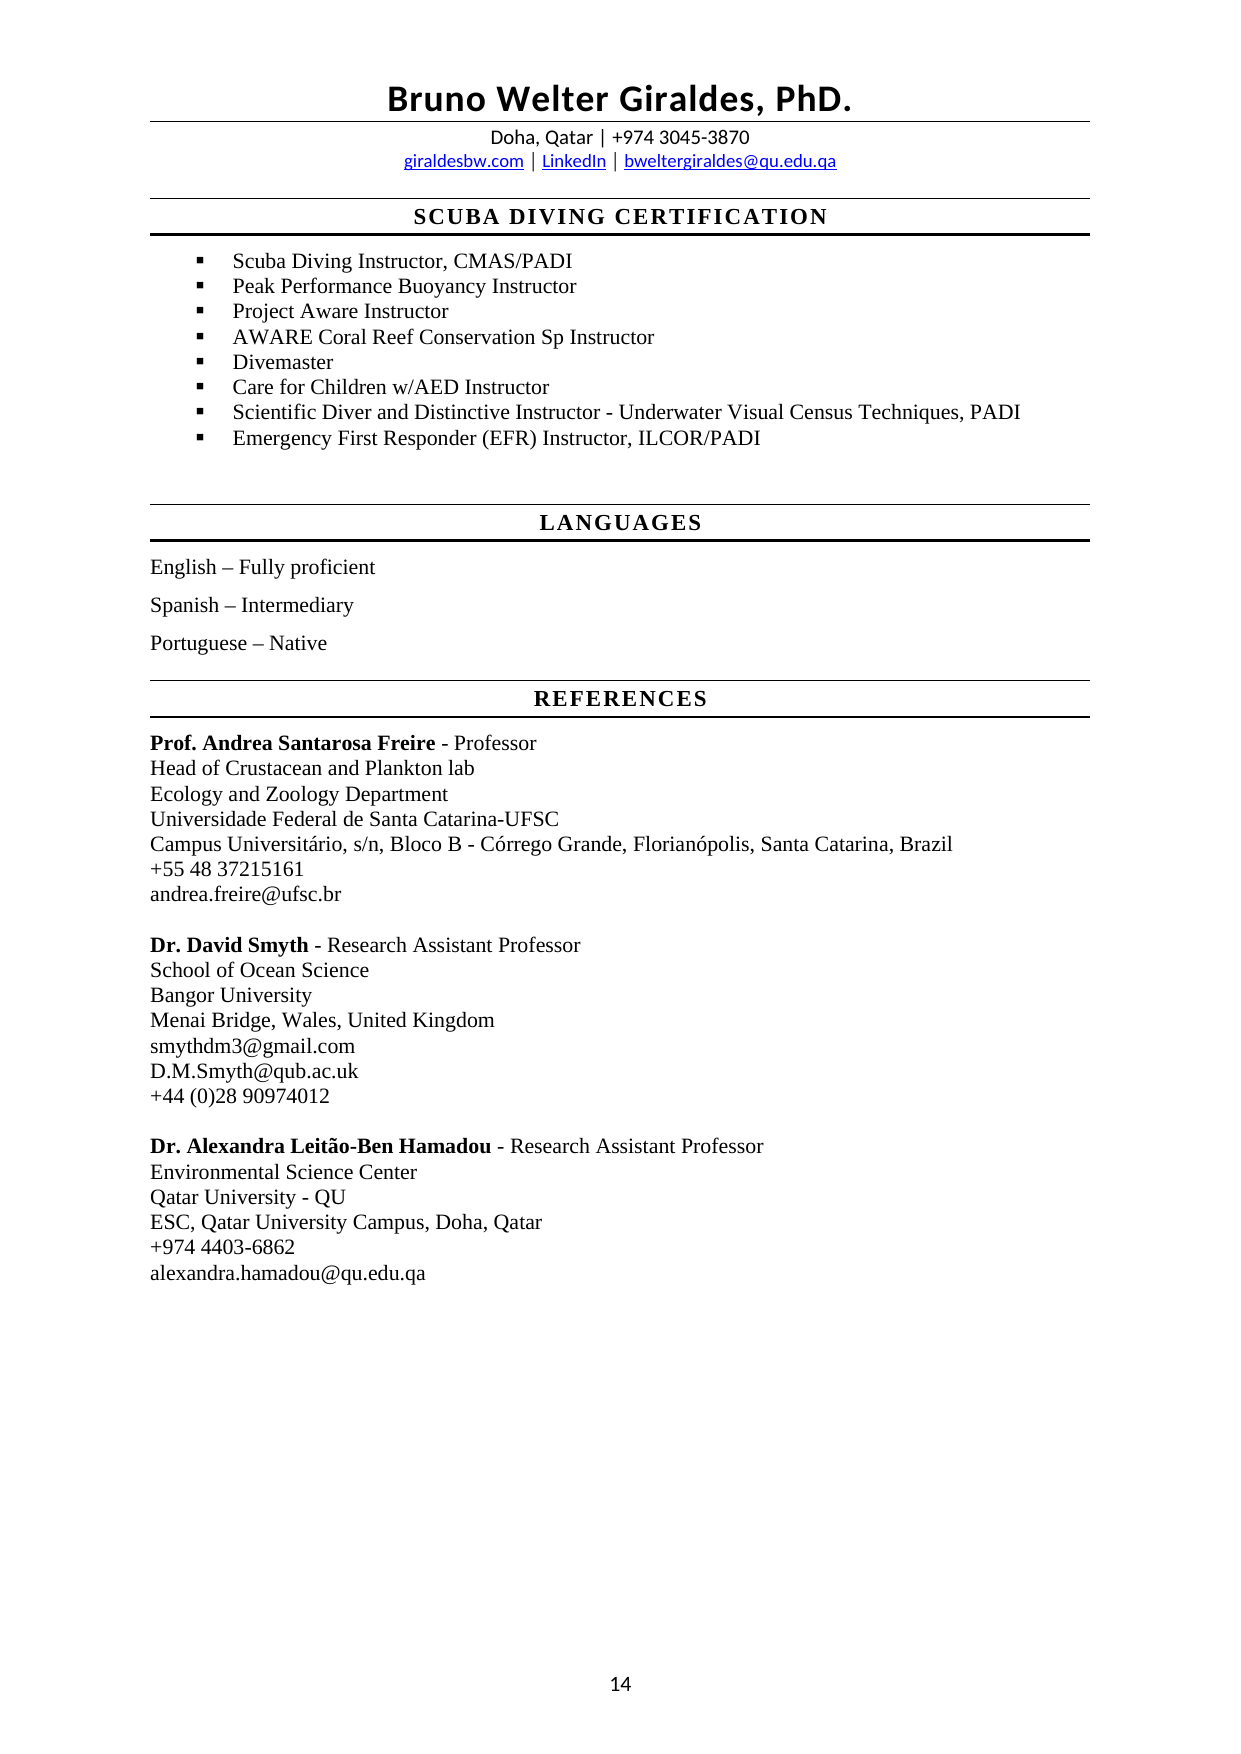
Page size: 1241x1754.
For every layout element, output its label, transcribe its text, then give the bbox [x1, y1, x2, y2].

text Portuguese – Native [150, 629, 1090, 655]
text Qatar University - QU [150, 1184, 1090, 1209]
text Ecology and Zoology Department [150, 781, 1090, 806]
table_header Scuba Diving Instructor, CMAS/PADI Peak Performance Buoyancy Instructor Project Aware Instructor AWARE Coral Reef Conservation Sp Instructor Divemaster Care for Children w/AED Instructor Scientific Diver and Distinctive Instructor - Underwater Visual Census Techniques, PADI Emergency First Responder (EFR) Instructor, ILCOR/PADI [150, 248, 1047, 479]
text Menai Bridge, Wales, United Kingdom [150, 1007, 1090, 1033]
text Dr. David Smyth - Research Assistant Professor [150, 932, 1090, 957]
text D.M.Smyth@qub.ac.uk [150, 1058, 1090, 1083]
text English – Fully proficient [150, 554, 1090, 579]
text Dr. Alexandra Leitão-Ben Hamadou - Research Assistant Professor [150, 1133, 1090, 1159]
text smythdm3@gmail.com [150, 1033, 1090, 1058]
text School of Ocean Science [150, 957, 1090, 982]
text Universidade Federal de Santa Catarina-UFSC [150, 806, 1090, 831]
text ESC, Qatar University Campus, Doha, Qatar [150, 1209, 1090, 1234]
text Spanish – Intermediary [150, 592, 1090, 617]
subtitle LANGUAGES [150, 505, 1090, 539]
text Prof. Andrea Santarosa Freire - Professor [150, 730, 1090, 755]
text Campus Universitário, s/n, Bloco B - Córrego Grande, Florianópolis, Santa Catarina, Brazil [150, 831, 1090, 856]
subtitle Scuba Diving Certification [150, 199, 1090, 233]
text +974 4403-6862 [150, 1234, 1090, 1259]
text Environmental Science Center [150, 1159, 1090, 1184]
text +55 48 37215161 [150, 856, 1090, 881]
text andrea.freire@ufsc.br [150, 881, 1090, 907]
text +44 (0)28 90974012 [150, 1083, 1090, 1108]
text Bangor University [150, 982, 1090, 1007]
text alexandra.hamadou@qu.edu.qa [150, 1259, 1090, 1285]
text Head of Crustacean and Plankton lab [150, 755, 1090, 781]
subtitle REFERENCES [150, 681, 1090, 716]
